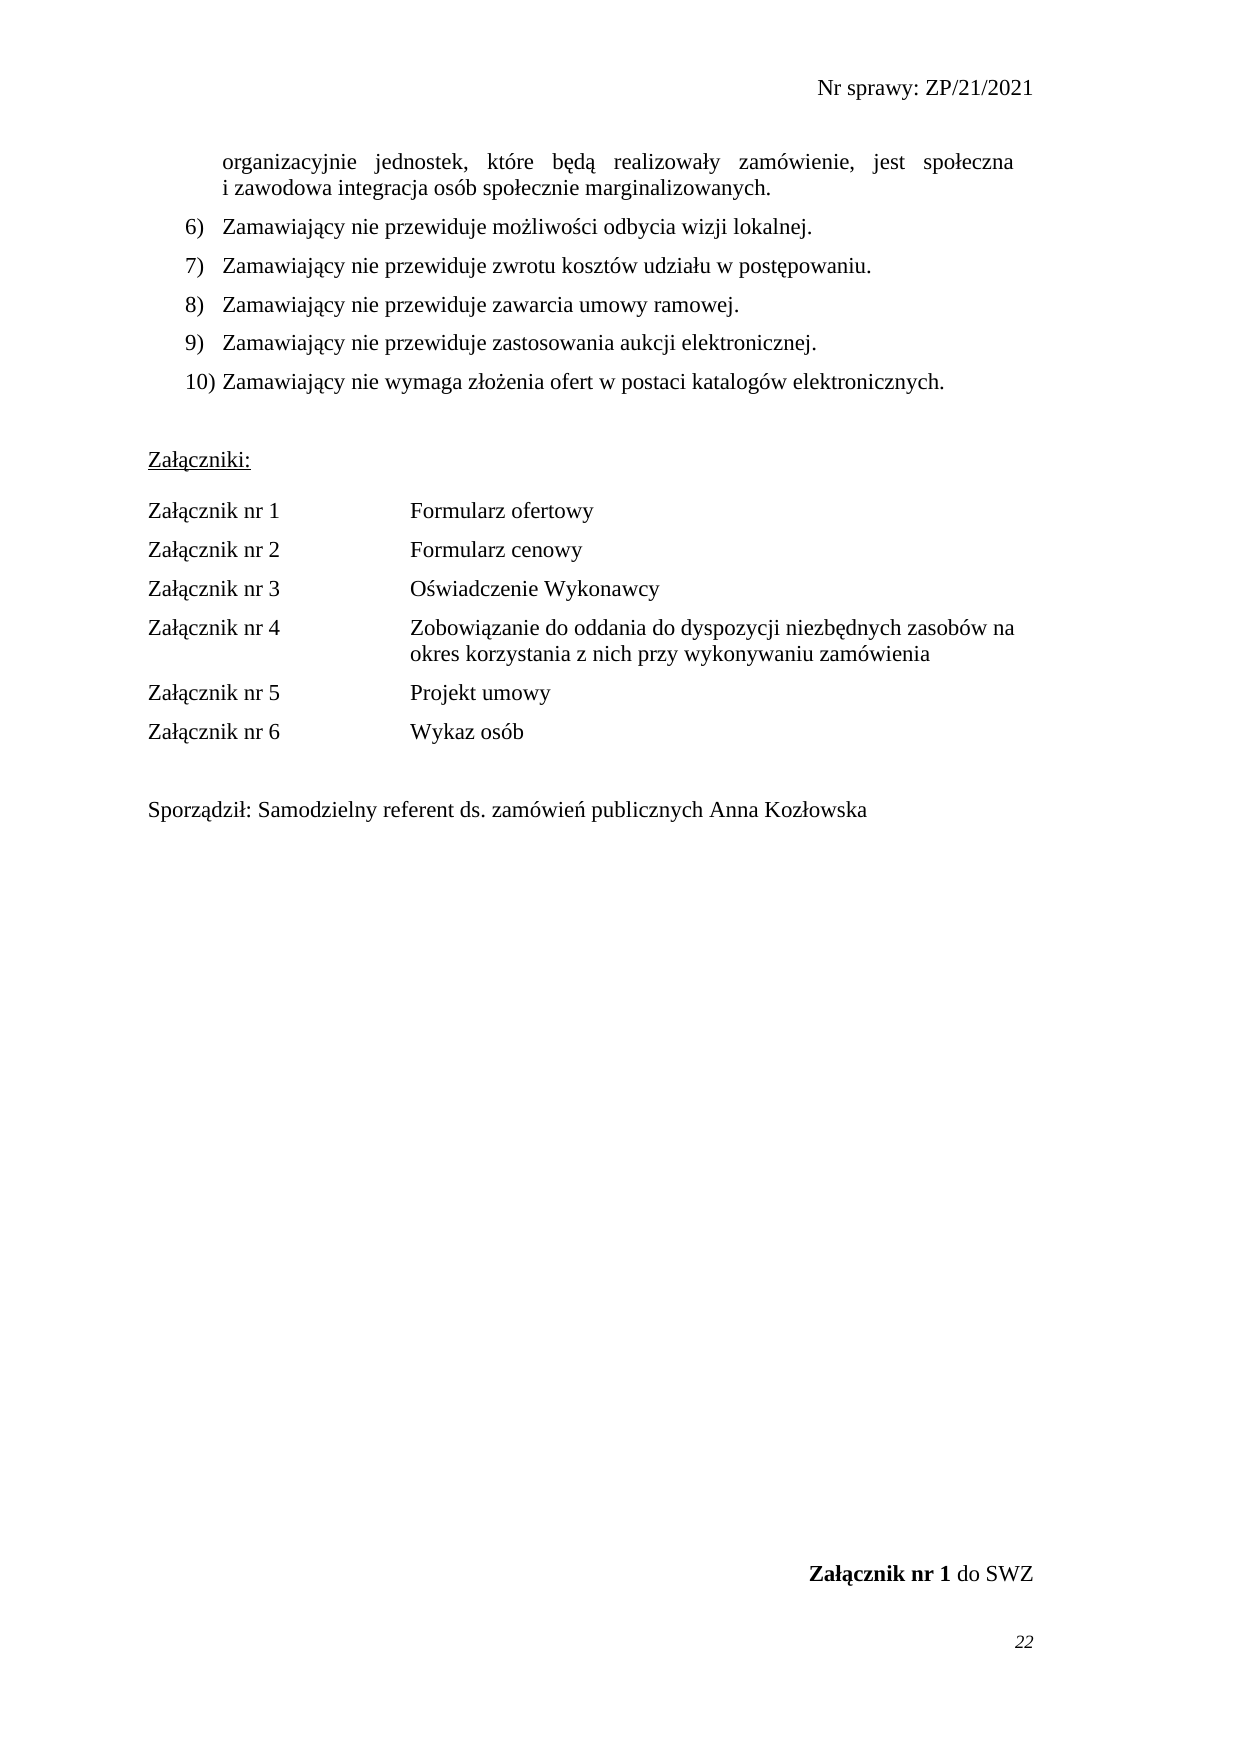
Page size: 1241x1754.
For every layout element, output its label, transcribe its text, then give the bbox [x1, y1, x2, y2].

table_cell Formularz cenowy [399, 524, 1037, 563]
table_cell Załącznik nr 2 [136, 524, 399, 563]
table_cell Projekt umowy [399, 667, 1037, 706]
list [185, 148, 1033, 200]
table_cell Załącznik nr 5 [136, 667, 399, 706]
table_header Załącznik nr 1 [136, 485, 399, 524]
list Zamawiający nie wymaga złożenia ofert w postaci katalogów elektronicznych. [185, 368, 1033, 395]
table_header Formularz ofertowy [399, 485, 1037, 524]
table_cell Załącznik nr 4 [136, 601, 399, 667]
table_cell Oświadczenie Wykonawcy [399, 563, 1037, 601]
table_cell Wykaz osób [399, 706, 1037, 783]
list Zamawiający nie przewiduje możliwości odbycia wizji lokalnej. [185, 213, 1033, 239]
text Sporządził: Samodzielny referent ds. zamówień publicznych Anna Kozłowska [148, 796, 1033, 822]
list Zamawiający nie przewiduje zawarcia umowy ramowej. [185, 291, 1033, 317]
text Załączniki: [148, 446, 1033, 472]
list Zamawiający nie przewiduje zwrotu kosztów udziału w postępowaniu. [185, 252, 1033, 278]
table_cell Załącznik nr 6 [136, 706, 399, 783]
text Załącznik nr 1 do SWZ [148, 1560, 1034, 1587]
table_cell Zobowiązanie do oddania do dyspozycji niezbędnych zasobów na okres korzystania z nich przy wykonywaniu zamówienia [399, 601, 1037, 667]
table_cell Załącznik nr 3 [136, 563, 399, 601]
list Zamawiający nie przewiduje zastosowania aukcji elektronicznej. [185, 329, 1033, 356]
